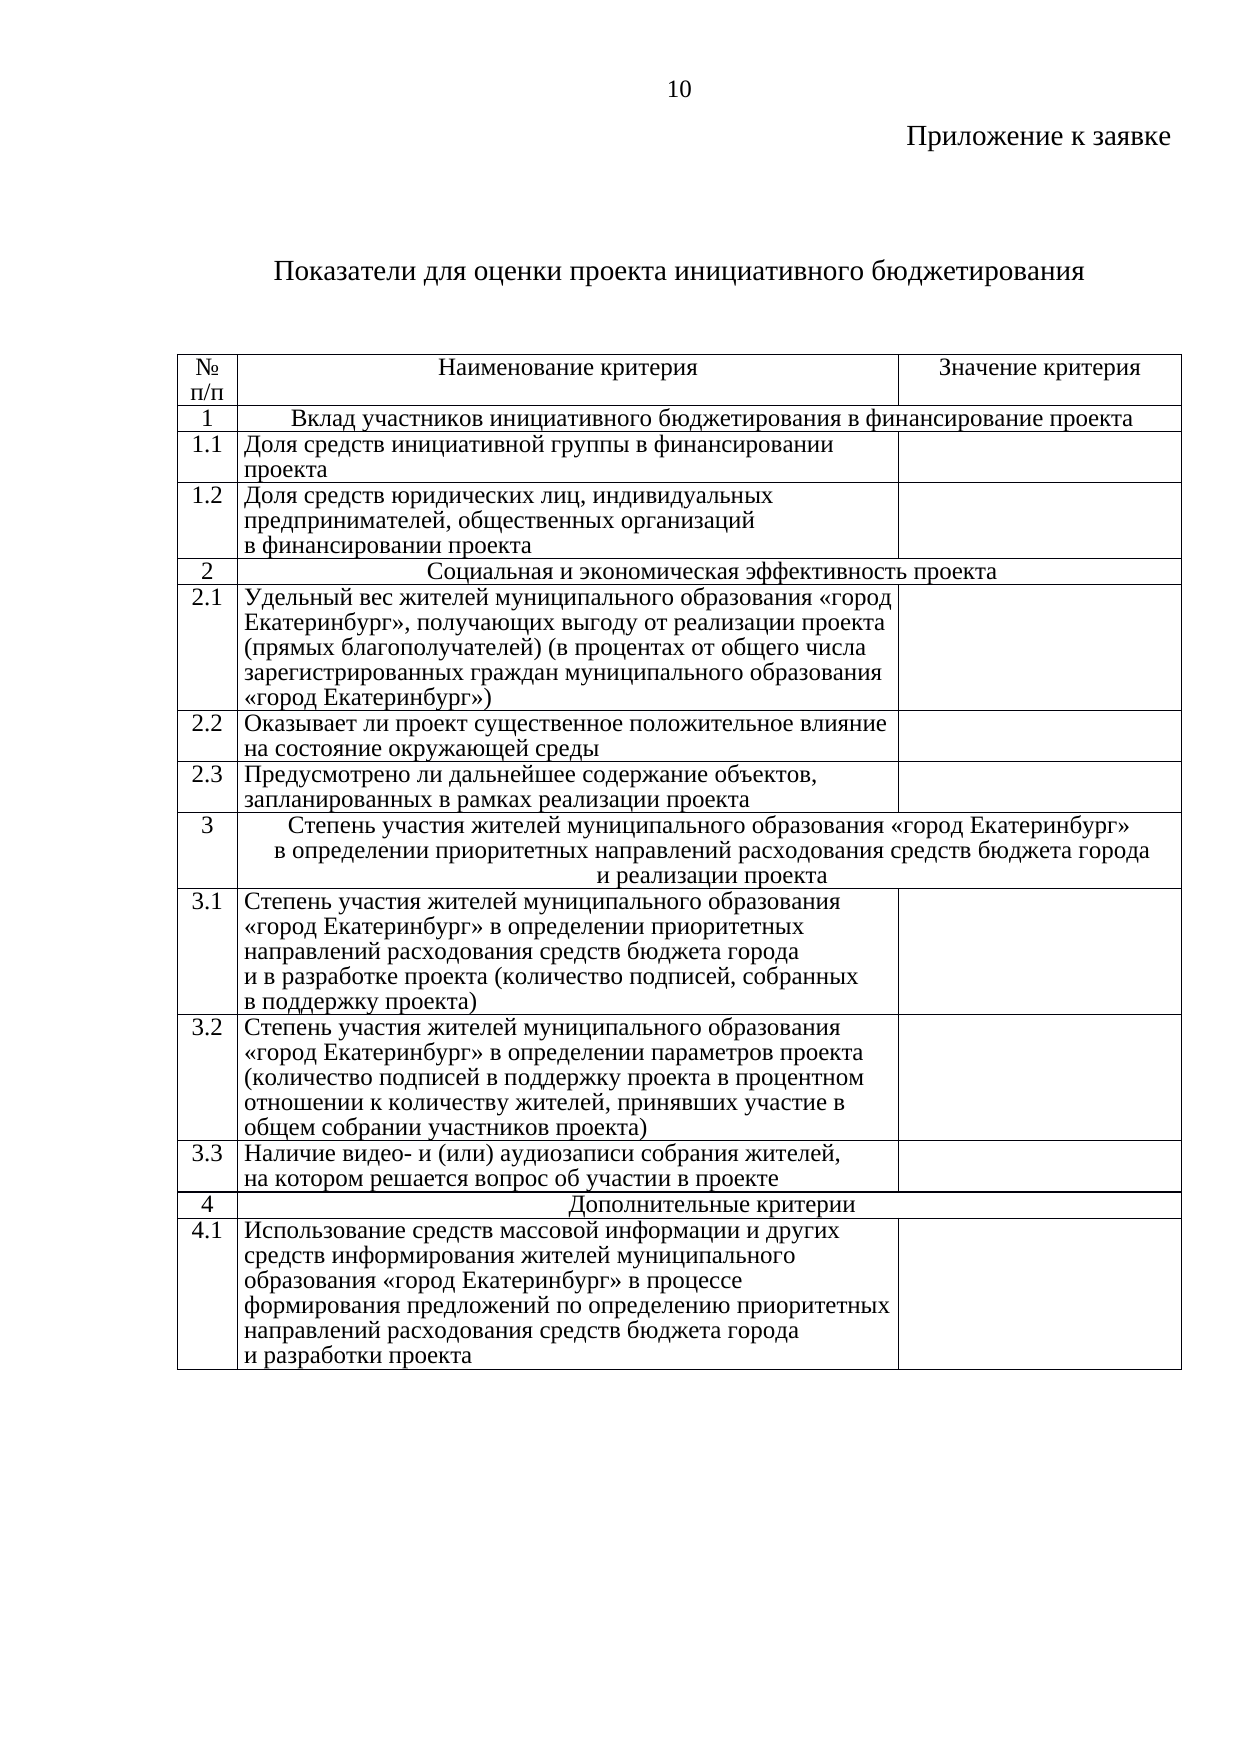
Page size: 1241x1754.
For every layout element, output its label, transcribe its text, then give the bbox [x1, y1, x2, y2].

table_cell Наличие видео- и (или) аудиозаписи собрания жителей, на котором решается вопрос об участии в проекте [238, 1141, 898, 1191]
table_cell 1 [178, 406, 237, 431]
table_cell 4 [178, 1193, 237, 1217]
table_cell [899, 762, 1181, 812]
table_cell Вклад участников инициативного бюджетирования в финансирование проекта [238, 406, 1181, 431]
text Показатели для оценки проекта инициативного бюджетирования [177, 253, 1181, 287]
table_cell [899, 889, 1181, 1014]
table_cell 3.2 [178, 1015, 237, 1140]
table_header Значение критерия [899, 355, 1181, 405]
table_cell Доля средств инициативной группы в финансировании проекта [238, 432, 898, 482]
table_cell [899, 585, 1181, 710]
table_cell Степень участия жителей муниципального образования «город Екатеринбург» в определении параметров проекта (количество подписей в поддержку проекта в процентном отношении к количеству жителей, принявших участие в общем собрании участников проекта) [238, 1015, 898, 1140]
table_cell 3 [178, 813, 237, 888]
table_cell Удельный вес жителей муниципального образования «город Екатеринбург», получающих выгоду от реализации проекта (прямых благополучателей) (в процентах от общего числа зарегистрированных граждан муниципального образования «город Екатеринбург») [238, 585, 898, 710]
table_cell 2.2 [178, 711, 237, 761]
table_cell 3.1 [178, 889, 237, 1014]
table_cell 4.1 [178, 1219, 237, 1368]
table_cell Использование средств массовой информации и других средств информирования жителей муниципального образования «город Екатеринбург» в процессе формирования предложений по определению приоритетных направлений расходования средств бюджета города и разработки проекта [238, 1219, 898, 1368]
table_cell [899, 1141, 1181, 1191]
table_cell 2 [178, 559, 237, 584]
table_header № п/п [178, 355, 237, 405]
table_cell 3.3 [178, 1141, 237, 1191]
table_cell 2.1 [178, 585, 237, 710]
table_cell Социальная и экономическая эффективность проекта [238, 559, 1181, 584]
table_cell Предусмотрено ли дальнейшее содержание объектов, запланированных в рамках реализации проекта [238, 762, 898, 812]
table_header Приложение к заявке [694, 118, 1171, 186]
table_cell [899, 432, 1181, 482]
table_cell 2.3 [178, 762, 237, 812]
table_cell Степень участия жителей муниципального образования «город Екатеринбург» в определении приоритетных направлений расходования средств бюджета города и реализации проекта [238, 813, 1181, 888]
table_cell 1.2 [178, 483, 237, 558]
table_header Наименование критерия [238, 355, 898, 405]
table_cell Дополнительные критерии [238, 1193, 1181, 1217]
table_cell Доля средств юридических лиц, индивидуальных предпринимателей, общественных организаций в финансировании проекта [238, 483, 898, 558]
table_cell [899, 711, 1181, 761]
table_cell [899, 483, 1181, 558]
table_cell [899, 1015, 1181, 1140]
table_cell Оказывает ли проект существенное положительное влияние на состояние окружающей среды [238, 711, 898, 761]
table_cell [899, 1219, 1181, 1368]
table_cell 1.1 [178, 432, 237, 482]
table_cell Степень участия жителей муниципального образования «город Екатеринбург» в определении приоритетных направлений расходования средств бюджета города и в разработке проекта (количество подписей, собранных в поддержку проекта) [238, 889, 898, 1014]
